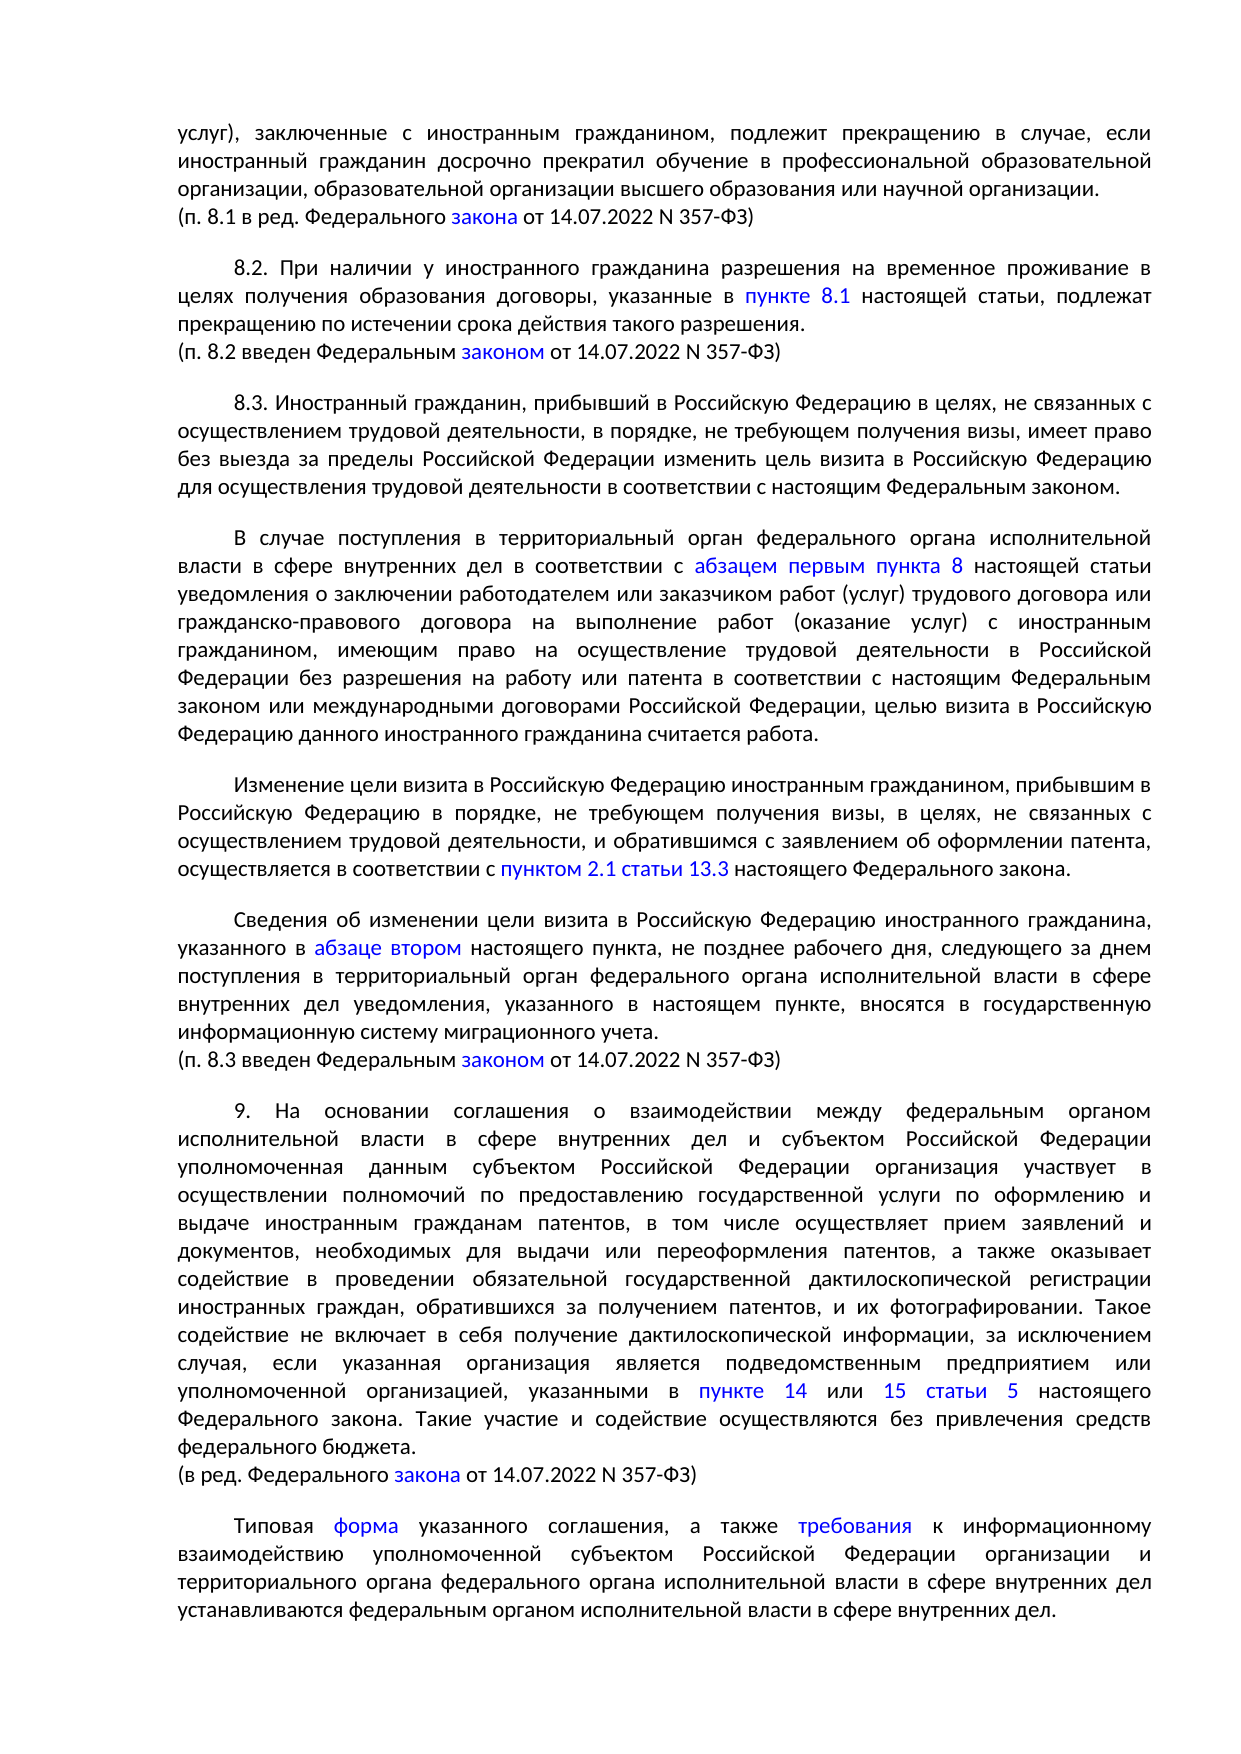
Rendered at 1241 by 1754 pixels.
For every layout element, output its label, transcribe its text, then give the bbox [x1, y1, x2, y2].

text 8.3. Иностранный гражданин, прибывший в Российскую Федерацию в целях, не связанных с осуществлением трудовой деятельности, в порядке, не требующем получения визы, имеет право без выезда за пределы Российской Федерации изменить цель визита в Российскую Федерацию для осуществления трудовой деятельности в соответствии с настоящим Федеральным законом. [177, 388, 1152, 500]
text (п. 8.3 введен Федеральным законом от 14.07.2022 N 357-ФЗ) [177, 1045, 1152, 1073]
text 9. На основании соглашения о взаимодействии между федеральным органом исполнительной власти в сфере внутренних дел и субъектом Российской Федерации уполномоченная данным субъектом Российской Федерации организация участвует в осуществлении полномочий по предоставлению государственной услуги по оформлению и выдаче иностранным гражданам патентов, в том числе осуществляет прием заявлений и документов, необходимых для выдачи или переоформления патентов, а также оказывает содействие в проведении обязательной государственной дактилоскопической регистрации иностранных граждан, обратившихся за получением патентов, и их фотографировании. Такое содействие не включает в себя получение дактилоскопической информации, за исключением случая, если указанная организация является подведомственным предприятием или уполномоченной организацией, указанными в пункте 14 или 15 статьи 5 настоящего Федерального закона. Такие участие и содействие осуществляются без привлечения средств федерального бюджета. [177, 1096, 1152, 1461]
text Изменение цели визита в Российскую Федерацию иностранным гражданином, прибывшим в Российскую Федерацию в порядке, не требующем получения визы, в целях, не связанных с осуществлением трудовой деятельности, и обратившимся с заявлением об оформлении патента, осуществляется в соответствии с пунктом 2.1 статьи 13.3 настоящего Федерального закона. [177, 770, 1152, 882]
text Типовая форма указанного соглашения, а также требования к информационному взаимодействию уполномоченной субъектом Российской Федерации организации и территориального органа федерального органа исполнительной власти в сфере внутренних дел устанавливаются федеральным органом исполнительной власти в сфере внутренних дел. [177, 1511, 1152, 1623]
text (в ред. Федерального закона от 14.07.2022 N 357-ФЗ) [177, 1461, 1152, 1488]
text 8.2. При наличии у иностранного гражданина разрешения на временное проживание в целях получения образования договоры, указанные в пункте 8.1 настоящей статьи, подлежат прекращению по истечении срока действия такого разрешения. [177, 253, 1152, 337]
text Сведения об изменении цели визита в Российскую Федерацию иностранного гражданина, указанного в абзаце втором настоящего пункта, не позднее рабочего дня, следующего за днем поступления в территориальный орган федерального органа исполнительной власти в сфере внутренних дел уведомления, указанного в настоящем пункте, вносятся в государственную информационную систему миграционного учета. [177, 905, 1152, 1045]
text В случае поступления в территориальный орган федерального органа исполнительной власти в сфере внутренних дел в соответствии с абзацем первым пункта 8 настоящей статьи уведомления о заключении работодателем или заказчиком работ (услуг) трудового договора или гражданско-правового договора на выполнение работ (оказание услуг) с иностранным гражданином, имеющим право на осуществление трудовой деятельности в Российской Федерации без разрешения на работу или патента в соответствии с настоящим Федеральным законом или международными договорами Российской Федерации, целью визита в Российскую Федерацию данного иностранного гражданина считается работа. [177, 523, 1152, 747]
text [177, 118, 1152, 202]
text (п. 8.1 в ред. Федерального закона от 14.07.2022 N 357-ФЗ) [177, 202, 1152, 230]
text (п. 8.2 введен Федеральным законом от 14.07.2022 N 357-ФЗ) [177, 337, 1152, 365]
